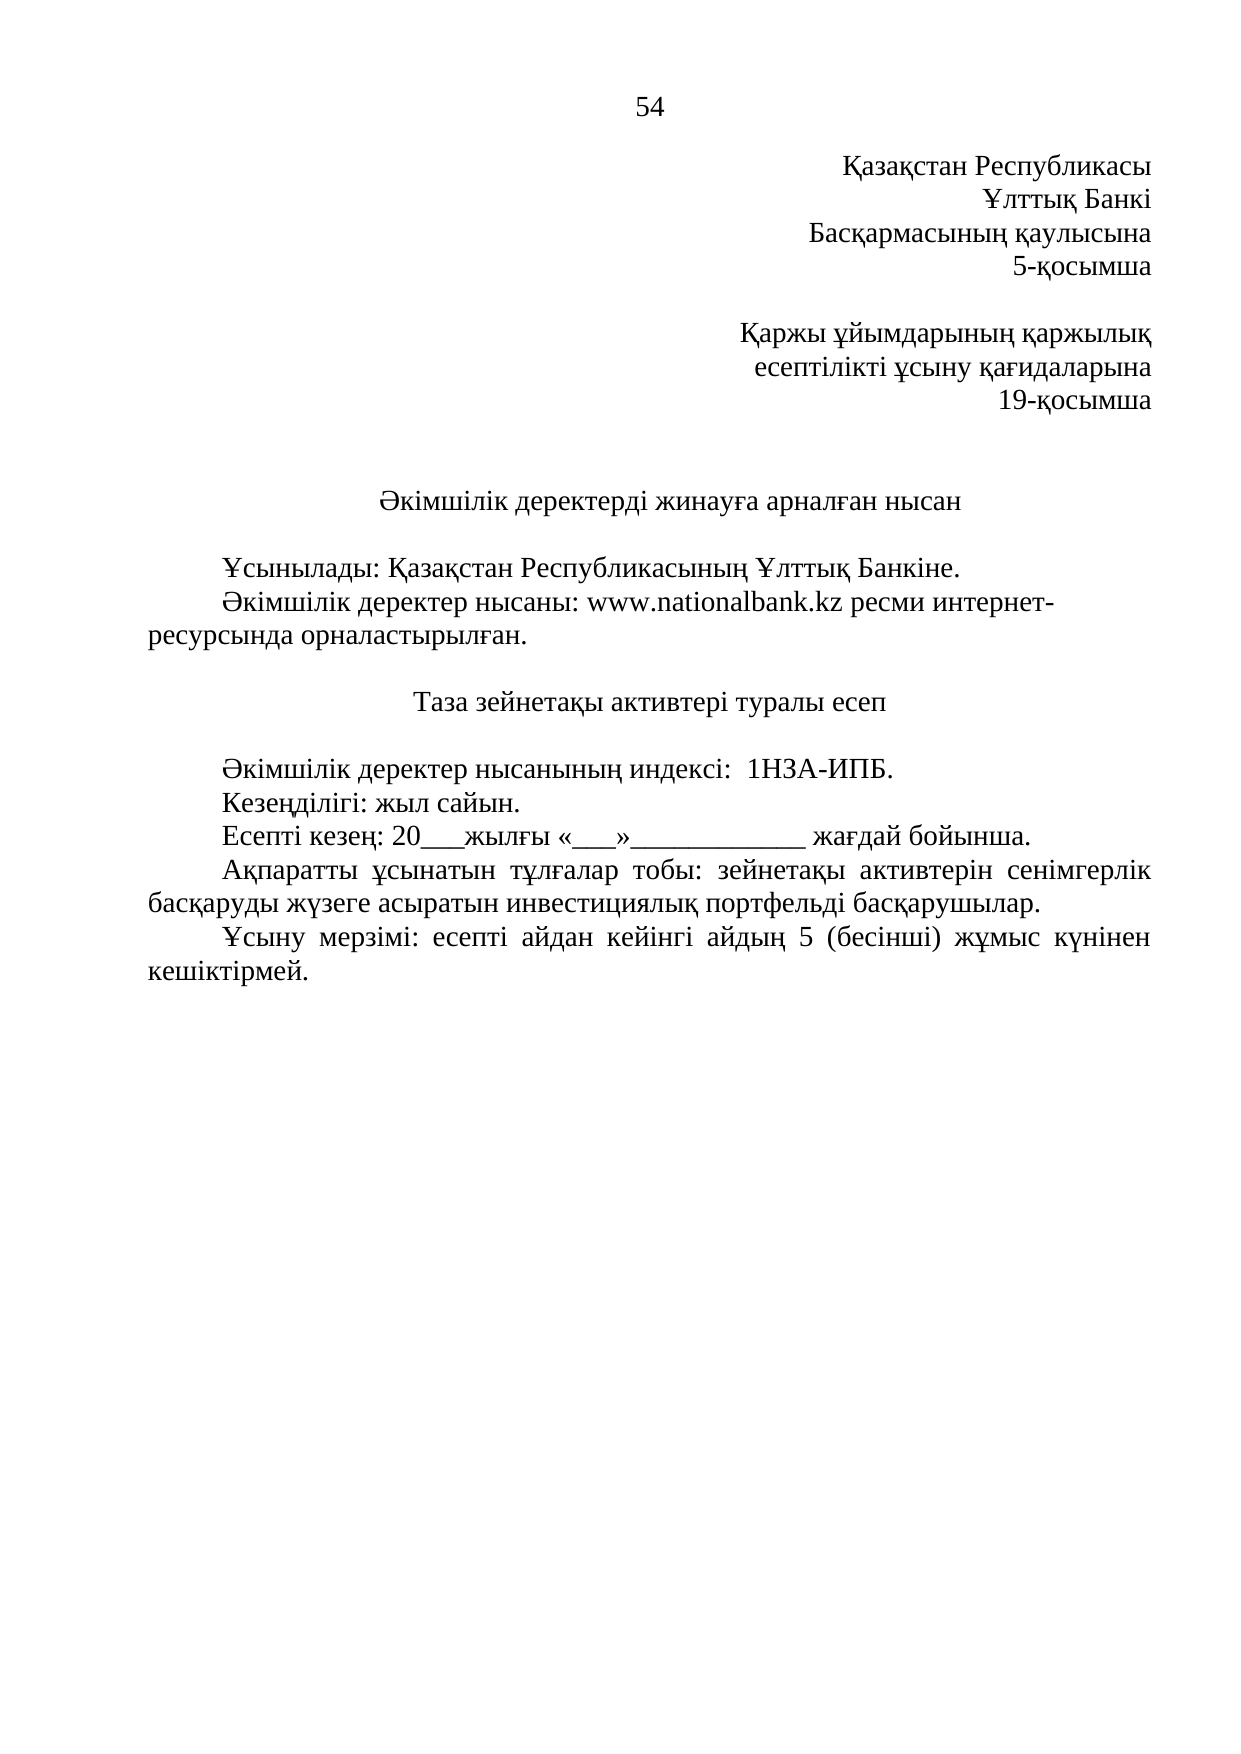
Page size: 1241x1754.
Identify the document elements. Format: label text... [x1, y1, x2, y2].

text Ұсынылады: Қазақстан Республикасының Ұлттық Банкіне. [148, 550, 1152, 584]
text Әкімшілік деректер нысаны: www.nationalbank.kz ресми интернет-ресурсында орналастырылған. [148, 584, 1152, 651]
text Басқармасының қаулысына [148, 215, 1152, 248]
text Кезеңділігі: жыл сайын. [148, 785, 1152, 818]
text Әкімшілік деректерді жинауға арналған нысан [148, 483, 1152, 517]
text 5-қосымша [148, 248, 1152, 282]
text Әкімшілік деректер нысанының индексі: 1НЗА-ИПБ. [148, 751, 1152, 785]
text Ақпаратты ұсынатын тұлғалар тобы: зейнетақы активтерін сенімгерлік басқаруды жүзеге асыратын инвестициялық портфельді басқарушылар. [148, 852, 1152, 919]
text Ұлттық Банкі [148, 181, 1152, 215]
text Таза зейнетақы активтері туралы есеп [148, 684, 1152, 718]
text Қазақстан Республикасы [148, 148, 1152, 181]
text Қаржы ұйымдарының қаржылық [148, 315, 1152, 349]
text есептiлiктi ұсыну қағидаларына [148, 349, 1152, 382]
text Есепті кезең: 20___жылғы «___»____________ жағдай бойынша. [148, 818, 1152, 852]
text Ұсыну мерзімі: есепті айдан кейінгі айдың 5 (бесінші) жұмыс күнінен кешіктірмей. [148, 919, 1152, 986]
text 19-қосымша [148, 382, 1152, 416]
